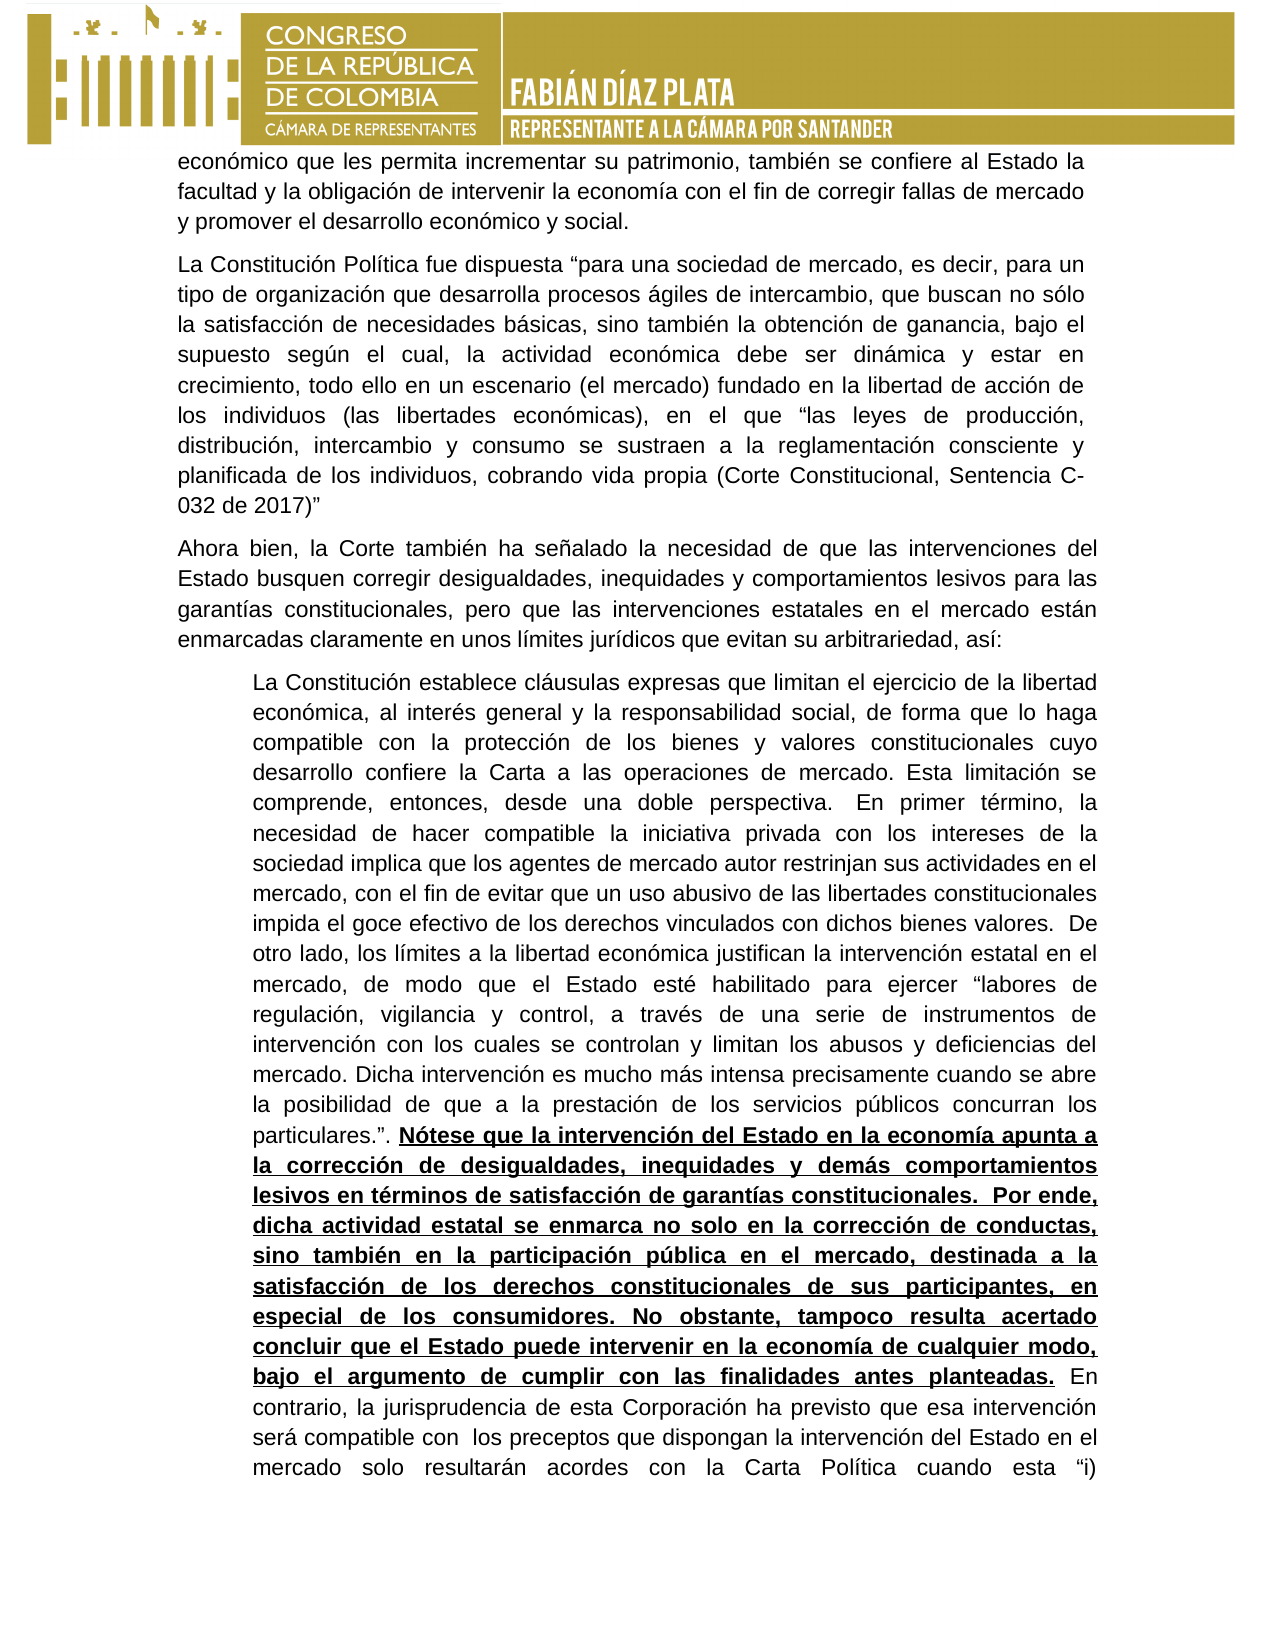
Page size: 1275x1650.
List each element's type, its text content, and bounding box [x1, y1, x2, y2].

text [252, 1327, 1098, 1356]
picture [26, 3, 1235, 160]
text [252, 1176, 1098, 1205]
text La Constitución Política fue dispuesta “para una sociedad de mercado, es decir, para un tipo de organización que desarrolla procesos ágiles de intercambio, que buscan no sólo la satisfacción de necesidades básicas, sino también la obtención de ganancia, bajo el supuesto según el cual, la actividad económica debe ser dinámica y estar en crecimiento, todo ello en un escenario (el mercado) fundado en la libertad de acción de los individuos (las libertades económicas), en el que “las leyes de producción, distribución, intercambio y consumo se sustraen a la reglamentación consciente y planificada de los individuos, cobrando vida propia (Corte Constitucional, Sentencia C-032 de 2017)” [177, 251, 1085, 519]
text Ahora bien, la Corte también ha señalado la necesidad de que las intervenciones del Estado busquen corregir desigualdades, inequidades y comportamientos lesivos para las garantías constitucionales, pero que las intervenciones estatales en el mercado están enmarcadas claramente en unos límites jurídicos que evitan su arbitrariedad, así: [177, 535, 1098, 652]
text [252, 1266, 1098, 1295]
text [177, 148, 1085, 234]
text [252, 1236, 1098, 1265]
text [252, 1357, 1098, 1480]
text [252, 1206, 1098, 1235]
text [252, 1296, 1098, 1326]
